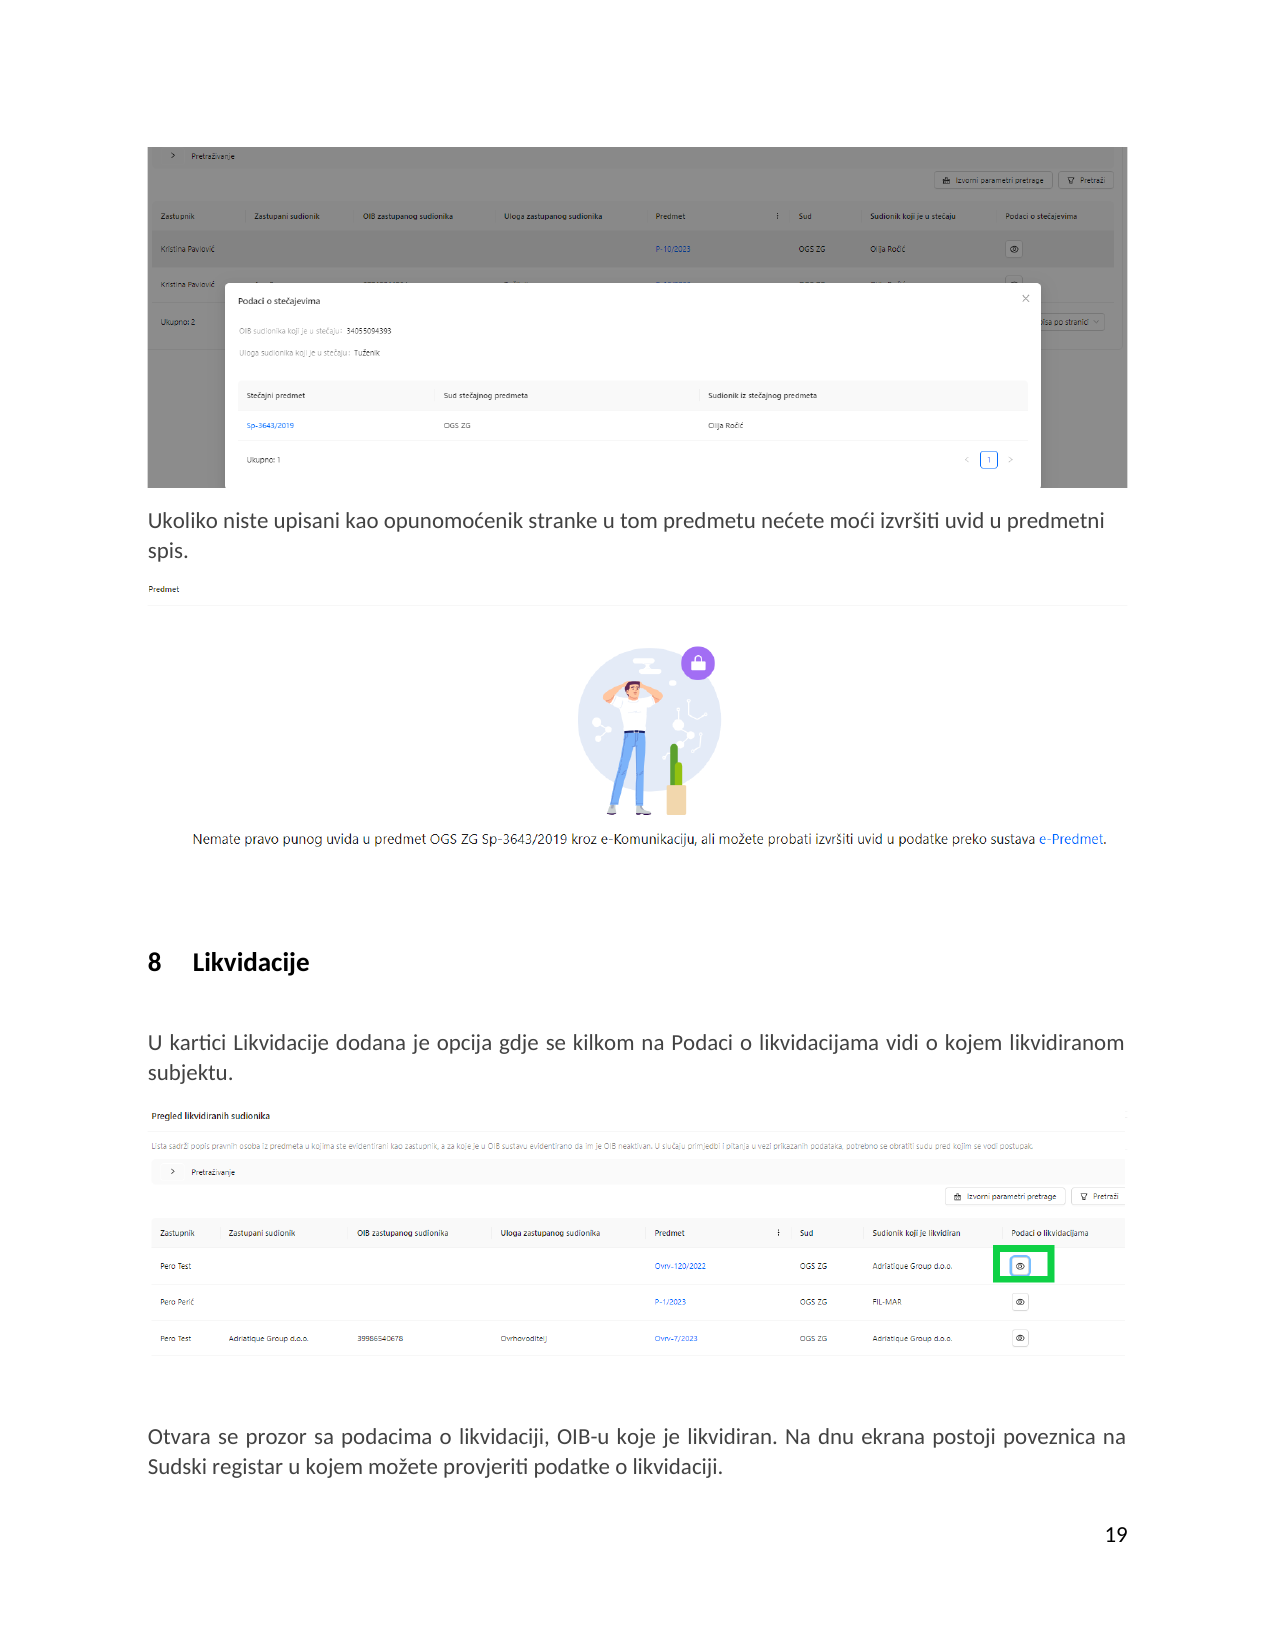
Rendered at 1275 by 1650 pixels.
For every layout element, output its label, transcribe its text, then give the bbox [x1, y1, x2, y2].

picture [147, 1105, 1128, 1356]
text U kartici Likvidacije dodana je opcija gdje se kilkom na Podaci o likvidacijama vidi o kojem likvidiranom subjektu. [148, 1056, 1127, 1086]
text Ukoliko niste upisani kao opunomoćenik stranke u tom predmetu nećete moći izvršiti uvid u predmetni spis. [148, 506, 1127, 564]
picture [147, 583, 1128, 872]
subtitle Likvidacije [148, 946, 1127, 978]
picture [147, 147, 1128, 488]
text Otvara se prozor sa podacima o likvidaciji, OIB-u koje je likvidiran. Na dnu ekrana postoji poveznica na Sudski registar u kojem možete provjeriti podatke o likvidaciji. [148, 1450, 1127, 1480]
